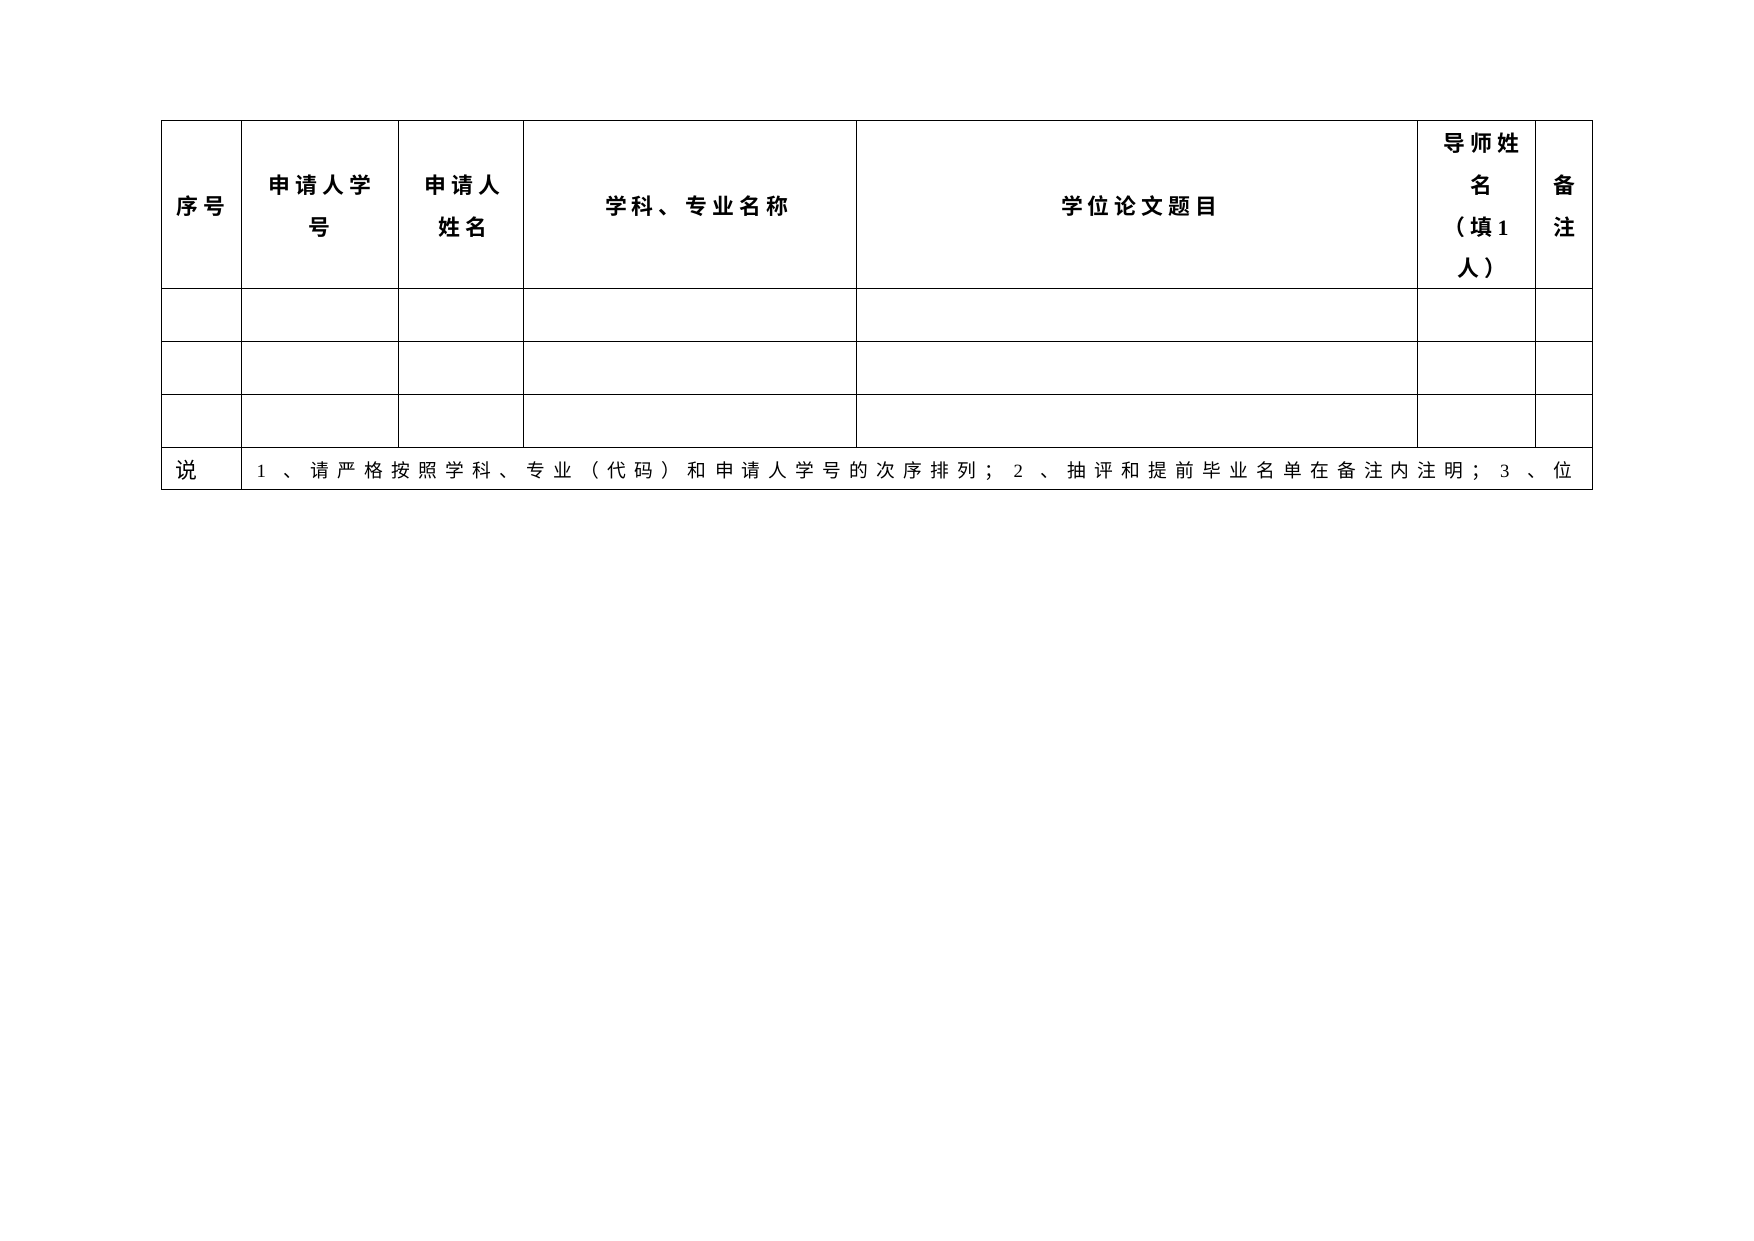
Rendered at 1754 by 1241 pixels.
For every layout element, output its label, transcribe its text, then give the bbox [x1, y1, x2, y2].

table_cell [1536, 289, 1592, 341]
table_header 序号 [162, 121, 241, 288]
table_cell [1418, 395, 1535, 447]
table_cell 说明： [162, 448, 241, 488]
table_cell [399, 342, 523, 394]
table_cell [1536, 342, 1592, 394]
table_cell [242, 395, 398, 447]
table_cell [242, 289, 398, 341]
table_cell [399, 289, 523, 341]
table_header 申请人学号 [242, 121, 398, 288]
table_header 学位论文题目 [857, 121, 1417, 288]
table_header 备注 [1536, 121, 1592, 288]
table_cell [162, 342, 241, 394]
table_cell [1536, 395, 1592, 447]
table_cell [399, 395, 523, 447]
table_cell [1418, 289, 1535, 341]
table_cell 1、请严格按照学科、专业（代码）和申请人学号的次序排列；2、抽评和提前毕业名单在备注内注明；3、位置不够，可另加页。 [242, 448, 1592, 488]
table_cell [1418, 342, 1535, 394]
table_header 申请人姓名 [399, 121, 523, 288]
table_header 学科、专业名称 [524, 121, 856, 288]
table_cell [857, 395, 1417, 447]
table_cell [524, 289, 856, 341]
table_cell [857, 289, 1417, 341]
table_header 导师姓名 （填1人） [1418, 121, 1535, 288]
table_cell [524, 395, 856, 447]
table_cell [857, 342, 1417, 394]
table_cell [162, 289, 241, 341]
table_cell [524, 342, 856, 394]
table_cell [162, 395, 241, 447]
table_cell [242, 342, 398, 394]
